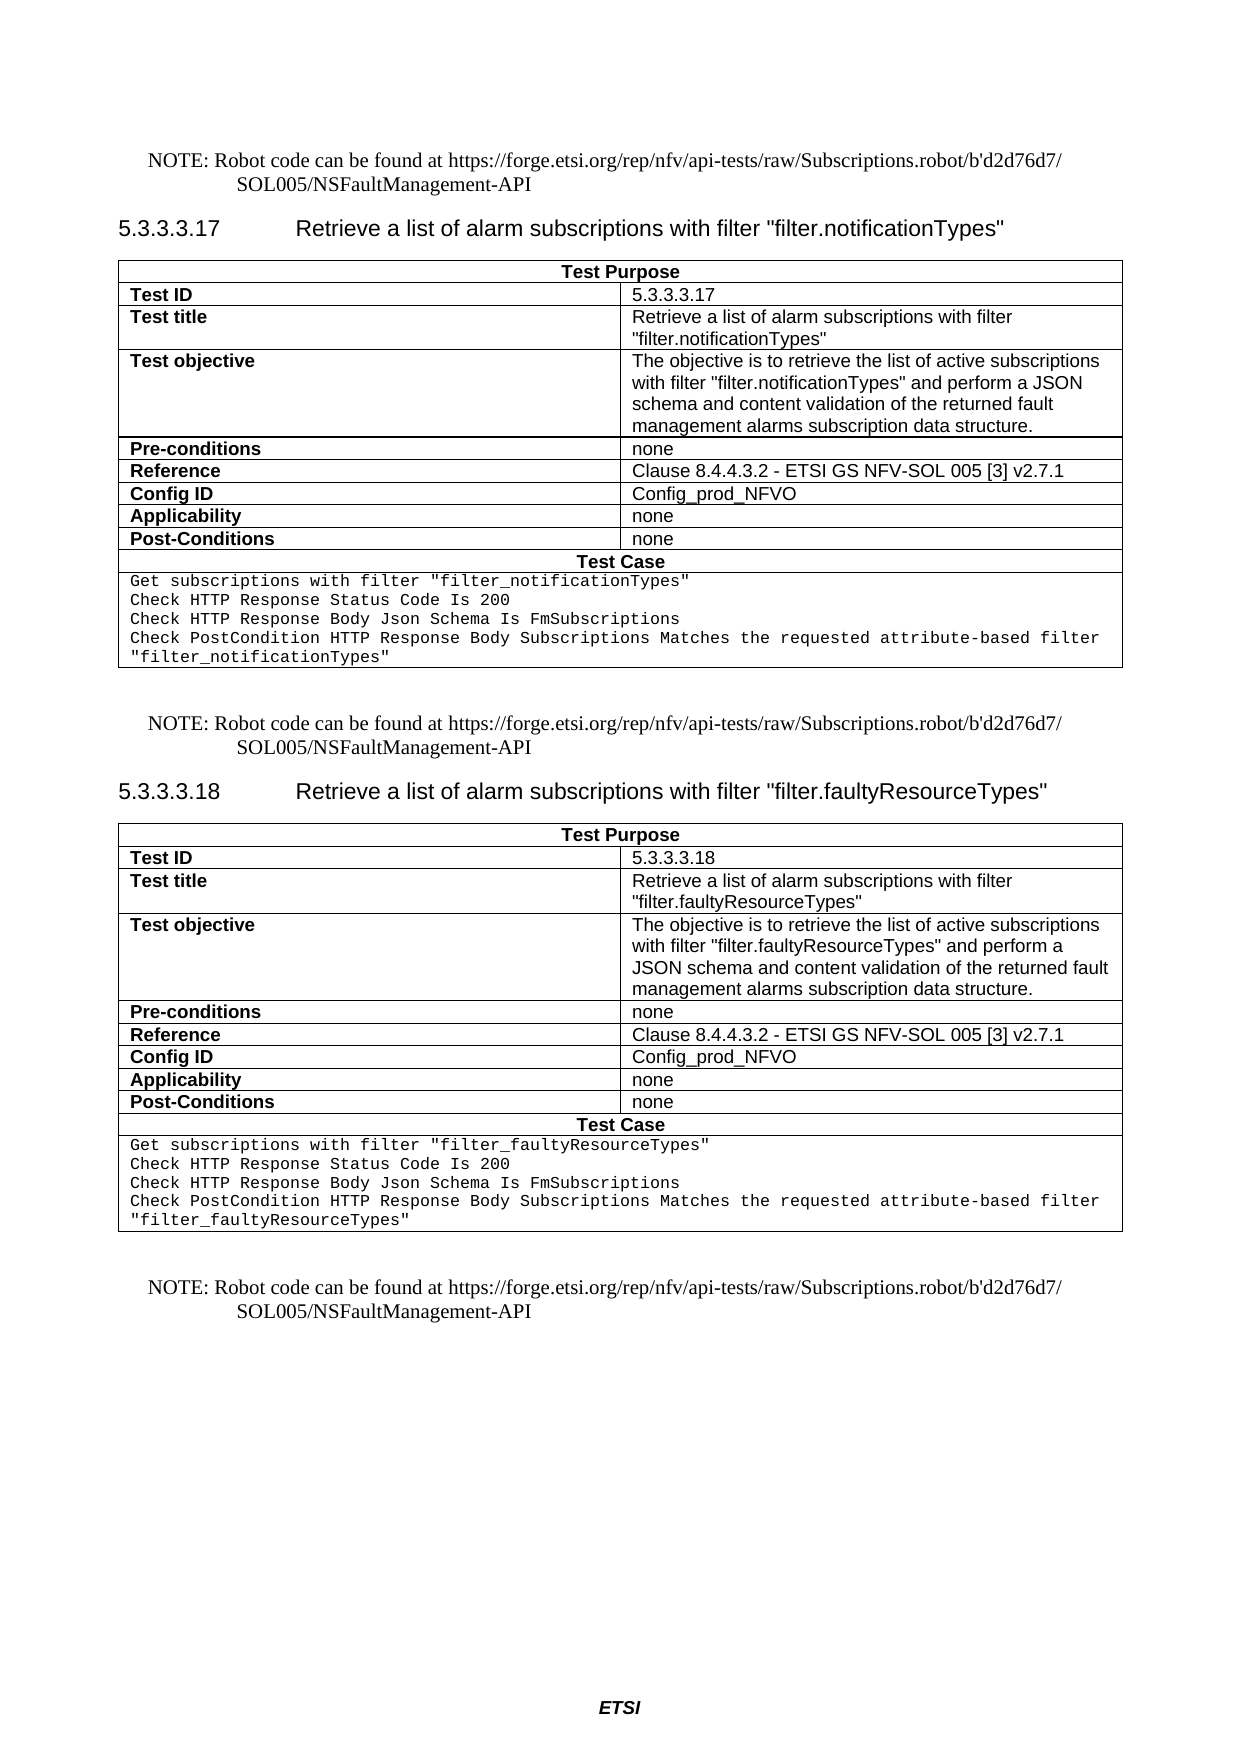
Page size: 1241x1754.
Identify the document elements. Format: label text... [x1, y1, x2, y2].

text NOTE: Robot code can be found at https://forge.etsi.org/rep/nfv/api-tests/raw/Subscriptions.robot/b'd2d76d7/SOL005/NSFaultManagement-API [148, 148, 1122, 196]
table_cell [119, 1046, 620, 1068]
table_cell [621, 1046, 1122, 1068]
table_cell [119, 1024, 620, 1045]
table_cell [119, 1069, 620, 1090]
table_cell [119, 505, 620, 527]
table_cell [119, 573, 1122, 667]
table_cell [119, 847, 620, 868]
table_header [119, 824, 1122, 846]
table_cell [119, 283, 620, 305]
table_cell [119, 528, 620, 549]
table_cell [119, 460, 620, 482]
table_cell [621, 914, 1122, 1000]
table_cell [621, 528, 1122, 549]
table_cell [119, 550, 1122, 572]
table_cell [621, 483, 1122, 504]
subtitle 5.3.3.3.17 Retrieve a list of alarm subscriptions with filter "filter.notificationTypes" [118, 214, 1122, 241]
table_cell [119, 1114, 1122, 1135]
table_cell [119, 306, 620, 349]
text NOTE: Robot code can be found at https://forge.etsi.org/rep/nfv/api-tests/raw/Subscriptions.robot/b'd2d76d7/SOL005/NSFaultManagement-API [148, 1274, 1122, 1323]
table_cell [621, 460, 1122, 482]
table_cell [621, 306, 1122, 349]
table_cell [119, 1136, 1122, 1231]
text NOTE: Robot code can be found at https://forge.etsi.org/rep/nfv/api-tests/raw/Subscriptions.robot/b'd2d76d7/SOL005/NSFaultManagement-API [148, 711, 1122, 759]
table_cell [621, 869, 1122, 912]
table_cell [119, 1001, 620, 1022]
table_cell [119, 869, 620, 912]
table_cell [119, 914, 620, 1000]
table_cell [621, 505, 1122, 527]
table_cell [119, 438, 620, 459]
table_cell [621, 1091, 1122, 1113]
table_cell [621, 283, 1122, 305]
subtitle 5.3.3.3.18 Retrieve a list of alarm subscriptions with filter "filter.faultyResourceTypes" [118, 778, 1122, 804]
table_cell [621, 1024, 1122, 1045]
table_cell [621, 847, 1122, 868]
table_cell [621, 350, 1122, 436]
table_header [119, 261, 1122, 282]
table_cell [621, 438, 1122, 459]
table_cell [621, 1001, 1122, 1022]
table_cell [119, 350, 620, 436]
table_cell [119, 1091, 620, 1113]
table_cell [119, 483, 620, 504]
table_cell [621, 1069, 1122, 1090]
